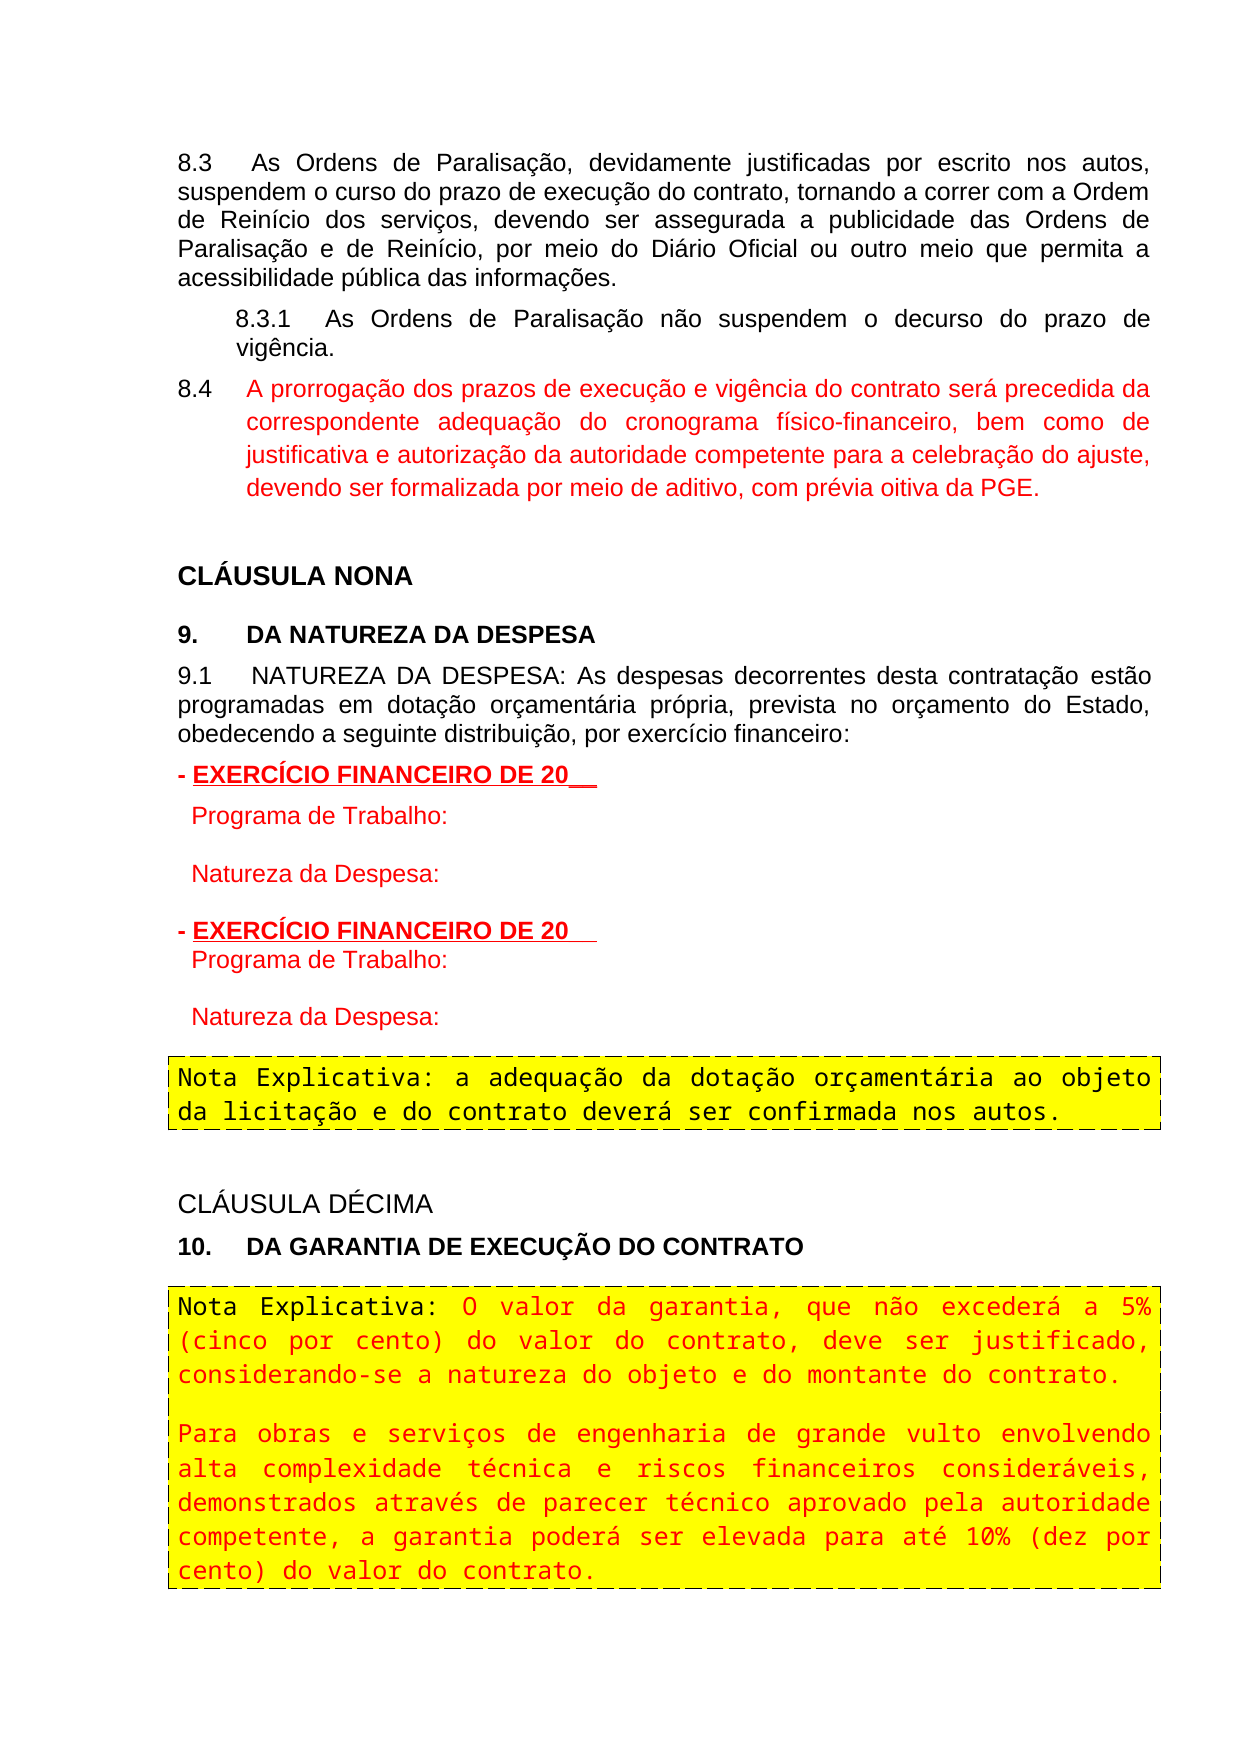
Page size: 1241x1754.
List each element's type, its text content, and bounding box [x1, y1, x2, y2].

text - EXERCÍCIO FINANCEIRO DE 20__ [177, 916, 1152, 945]
list As Ordens de Paralisação, devidamente justificadas por escrito nos autos, suspendem o curso do prazo de execução do contrato, tornando a correr com a Ordem de Reinício dos serviços, devendo ser assegurada a publicidade das Ordens de Paralisação e de Reinício, por meio do Diário Oficial ou outro meio que permita a acessibilidade pública das informações. [177, 148, 1152, 291]
text Programa de Trabalho: [177, 945, 1152, 973]
text - EXERCÍCIO FINANCEIRO DE 20__ [177, 760, 1152, 788]
text CLÁUSULA DÉCIMA [177, 1188, 1152, 1219]
list DA GARANTIA DE EXECUÇÃO DO CONTRATO [177, 1232, 1152, 1261]
text CLÁUSULA NONA [177, 560, 1152, 591]
text Natureza da Despesa: [177, 1002, 1152, 1031]
text Natureza da Despesa: [177, 858, 1152, 887]
text Para obras e serviços de engenharia de grande vulto envolvendo alta complexidade técnica e riscos financeiros consideráveis, demonstrados através de parecer técnico aprovado pela autoridade competente, a garantia poderá ser elevada para até 10% (dez por cento) do valor do contrato. [168, 1413, 1161, 1589]
text Nota Explicativa: a adequação da dotação orçamentária ao objeto da licitação e do contrato deverá ser confirmada nos autos. [168, 1056, 1161, 1130]
list As Ordens de Paralisação não suspendem o decurso do prazo de vigência. [235, 304, 1152, 361]
list NATUREZA DA DESPESA: As despesas decorrentes desta contratação estão programadas em dotação orçamentária própria, prevista no orçamento do Estado, obedecendo a seguinte distribuição, por exercício financeiro: [177, 661, 1152, 747]
text Programa de Trabalho: [177, 801, 1152, 830]
list DA NATUREZA DA DESPESA [177, 620, 1152, 648]
list A prorrogação dos prazos de execução e vigência do contrato será precedida da correspondente adequação do cronograma físico-financeiro, bem como de justificativa e autorização da autoridade competente para a celebração do ajuste, devendo ser formalizada por meio de aditivo, com prévia oitiva da PGE. [177, 374, 1152, 502]
text Nota Explicativa: O valor da garantia, que não excederá a 5% (cinco por cento) do valor do contrato, deve ser justificado, considerando-se a natureza do objeto e do montante do contrato. [168, 1286, 1161, 1391]
